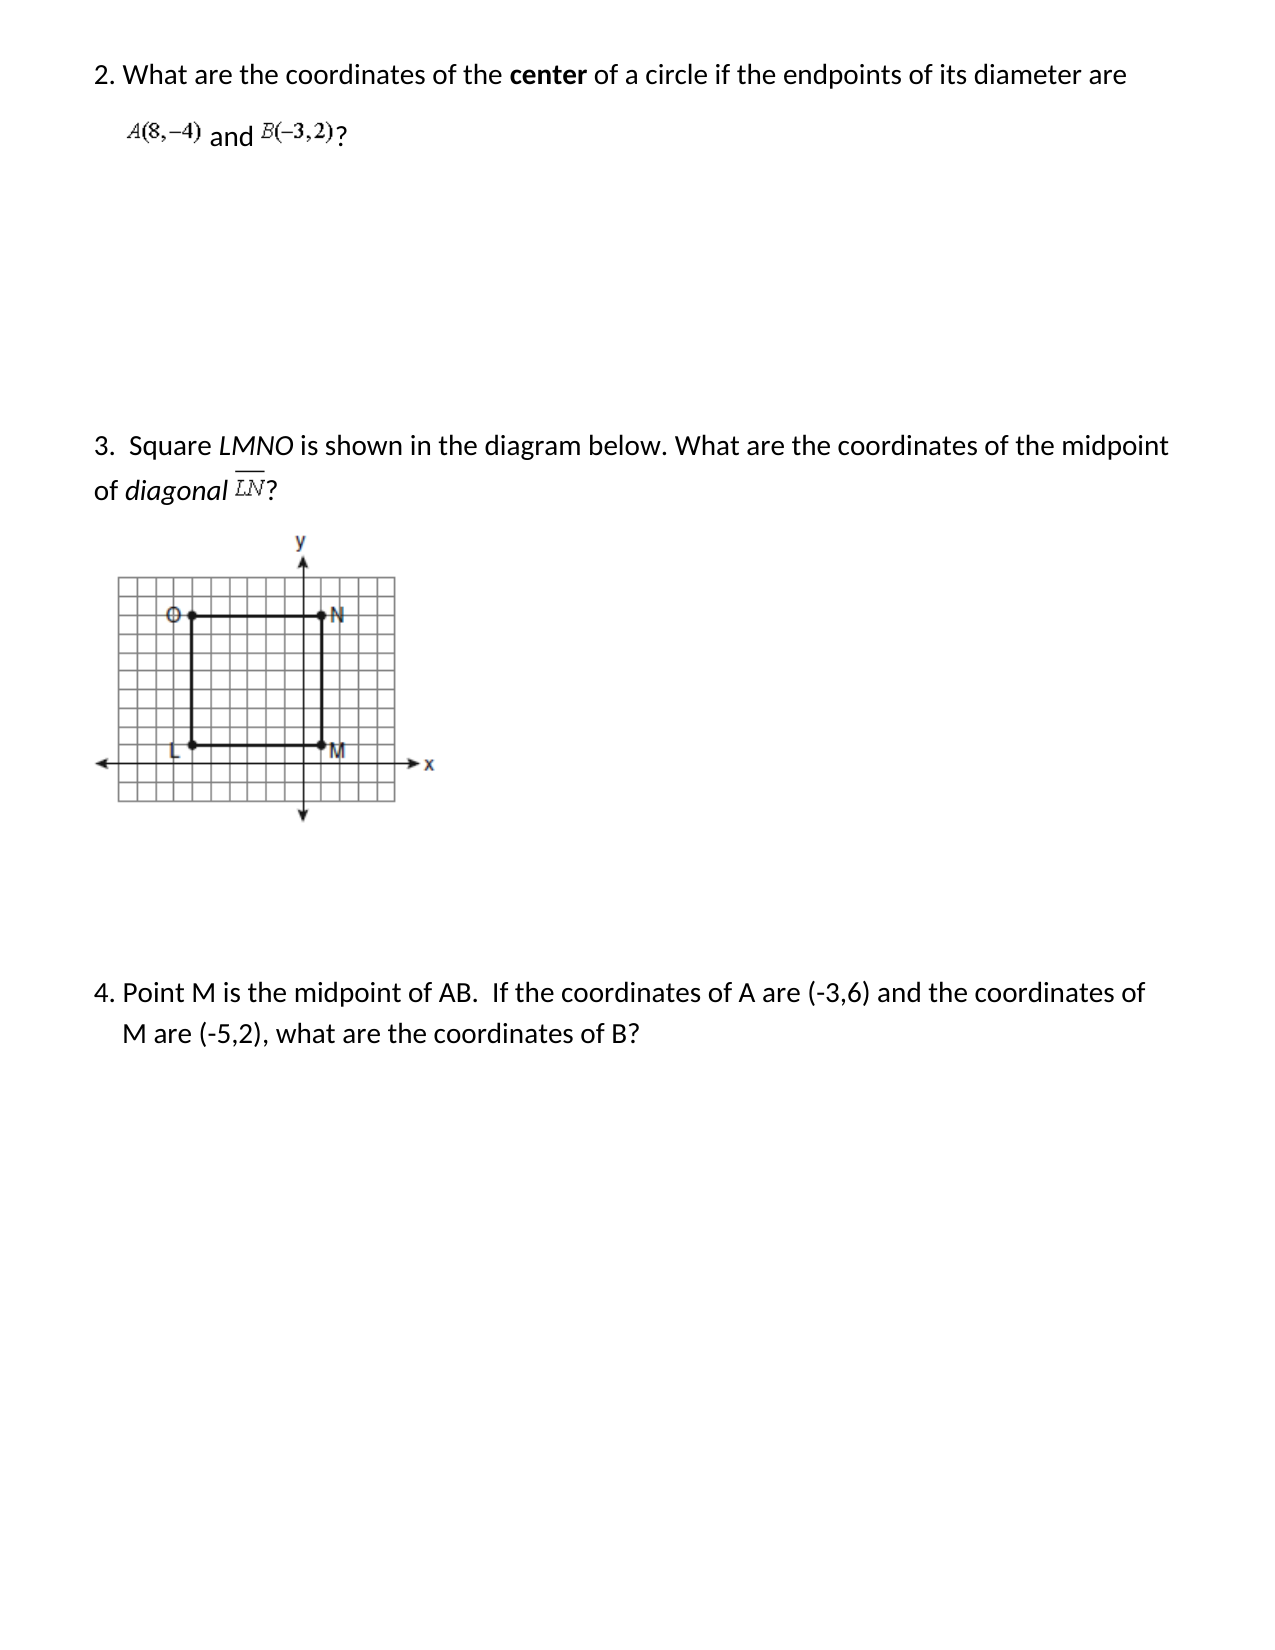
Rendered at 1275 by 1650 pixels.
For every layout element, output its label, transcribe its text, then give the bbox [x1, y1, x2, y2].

text 3. Square LMNO is shown in the diagram below. What are the coordinates of the midpoint of diagonal ? [94, 427, 1172, 508]
picture [234, 467, 265, 501]
text 2. What are the coordinates of the center of a circle if the endpoints of its diameter are [94, 56, 1172, 92]
picture [126, 118, 203, 147]
text and ? [94, 118, 1172, 154]
picture [260, 118, 335, 147]
picture [93, 533, 438, 826]
text 4. Point M is the midpoint of AB. If the coordinates of A are (-3,6) and the coordinates of M are (-5,2), what are the coordinates of B? [94, 974, 1172, 1050]
